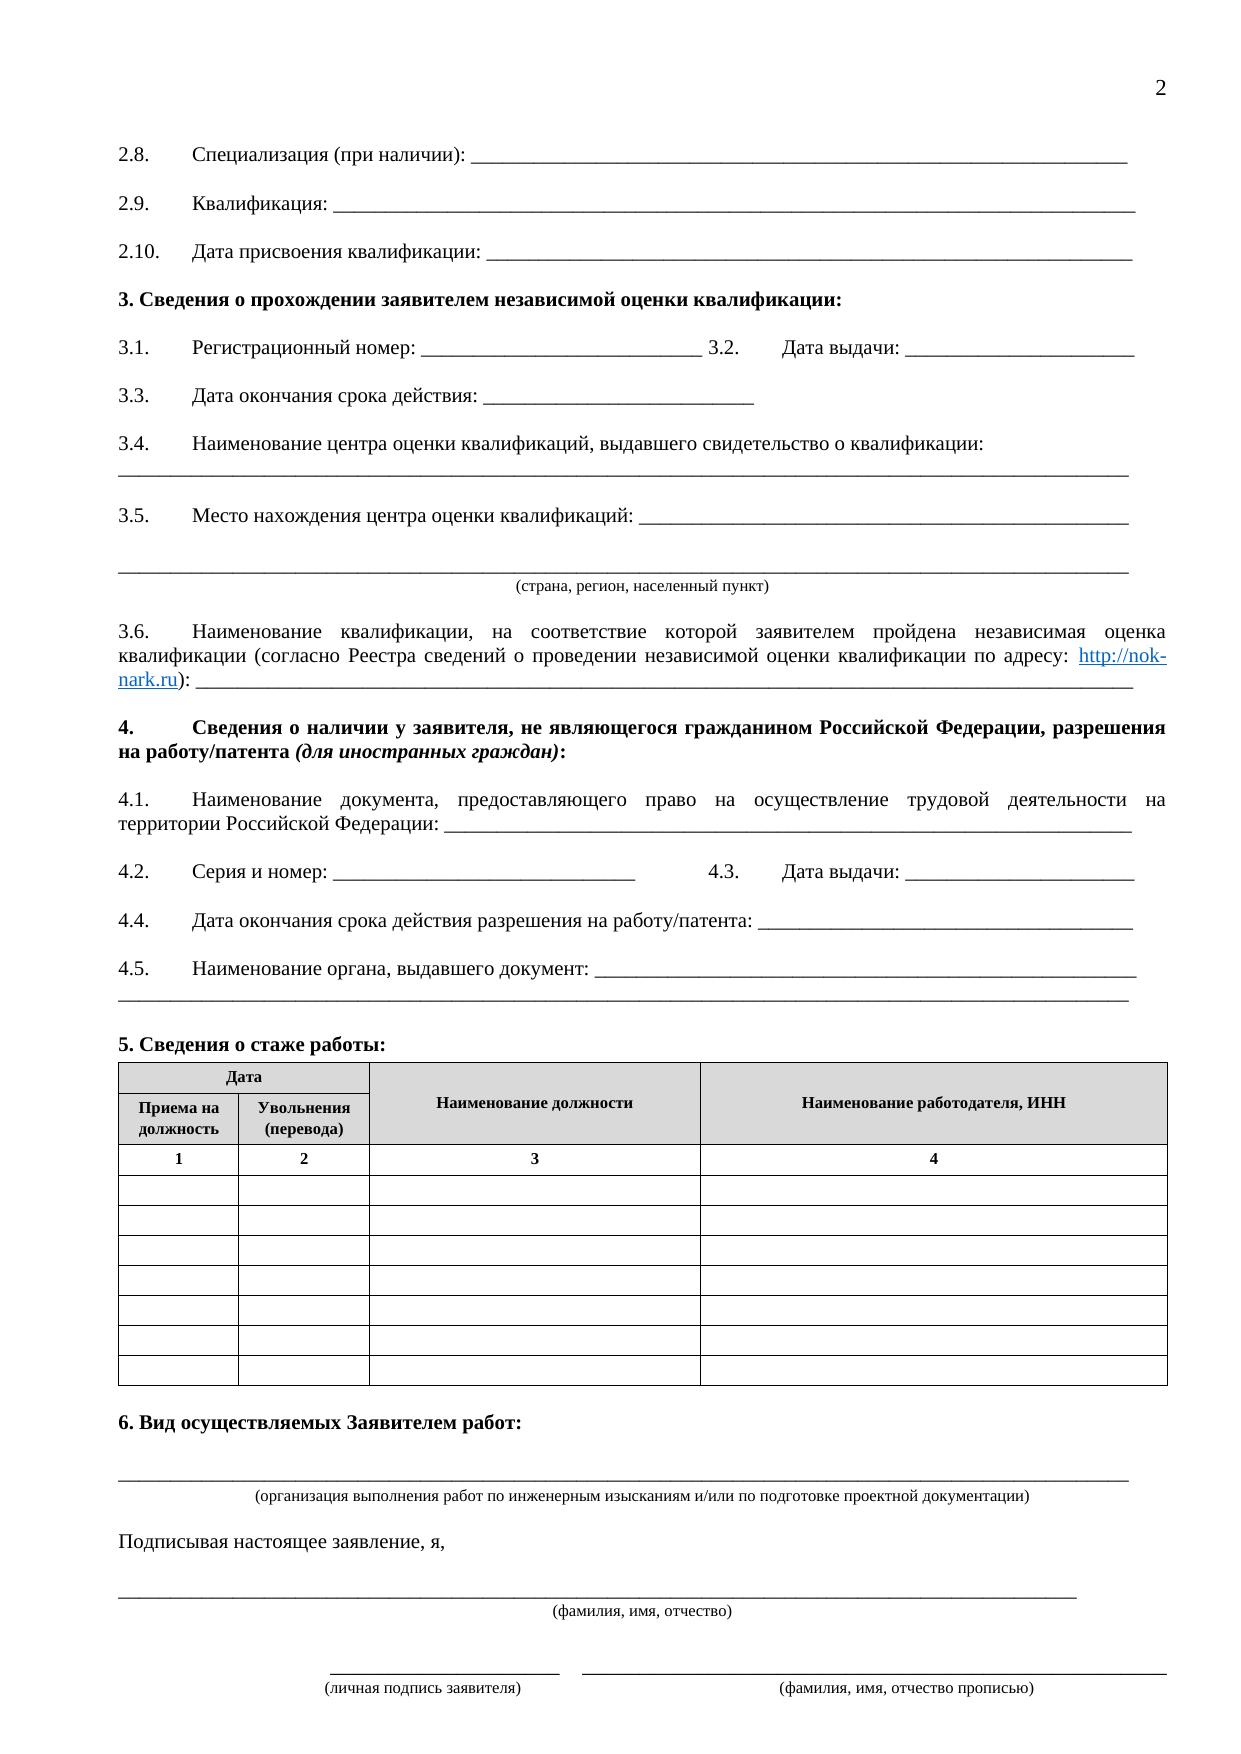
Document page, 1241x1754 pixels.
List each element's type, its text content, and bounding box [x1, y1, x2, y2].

table_cell [119, 1236, 238, 1264]
table_cell [239, 1326, 369, 1354]
text 4.1. Наименование документа, предоставляющего право на осуществление трудовой деятельности на территории Российской Федерации: __________________________________________________________________ [118, 787, 1167, 835]
table_cell [370, 1266, 700, 1294]
table_cell [119, 1296, 238, 1324]
table_cell [701, 1326, 1167, 1354]
text 3.6. Наименование квалификации, на соответствие которой заявителем пройдена независимая оценка квалификации (согласно Реестра сведений о проведении независимой оценки квалификации по адресу: http://nok-nark.ru): __________________________________________________________________________________________ [118, 619, 1167, 691]
table_cell [701, 1206, 1167, 1234]
table_cell [370, 1296, 700, 1324]
table_cell [119, 1176, 238, 1204]
text _________________________________________________________________________________________________ [118, 980, 1167, 1004]
table_cell [370, 1326, 700, 1354]
text _________________________________________________________________________________________________ [118, 1460, 1167, 1484]
table_cell [119, 1326, 238, 1354]
table_cell [119, 1356, 238, 1384]
table_cell [239, 1206, 369, 1234]
table_cell [370, 1206, 700, 1234]
table_cell [239, 1236, 369, 1264]
text 3.3. Дата окончания срока действия: __________________________ [118, 383, 1167, 407]
text 5. Сведения о стаже работы: [118, 1032, 1167, 1056]
text (организация выполнения работ по инженерным изысканиям и/или по подготовке проектной документации) [118, 1486, 1167, 1505]
text 3. Сведения о прохождении заявителем независимой оценки квалификации: [118, 287, 1167, 311]
text 4.2. Серия и номер: _____________________________ 4.3. Дата выдачи: ______________________ [118, 859, 1167, 883]
table_cell [370, 1176, 700, 1204]
table_cell [370, 1236, 700, 1264]
text _________________________________________________________________________________________________ [118, 551, 1167, 576]
table_cell [239, 1356, 369, 1384]
text 3.1. Регистрационный номер: ___________________________ 3.2. Дата выдачи: ______________________ [118, 335, 1167, 359]
text 2.9. Квалификация: _____________________________________________________________________________ [118, 191, 1167, 214]
text 3.4. Наименование центра оценки квалификаций, выдавшего свидетельство о квалификации: _________________________________________________________________________________________________ [118, 431, 1167, 479]
text (фамилия, имя, отчество) [118, 1601, 1167, 1620]
text 3.5. Место нахождения центра оценки квалификаций: _______________________________________________ [118, 503, 1167, 527]
table_cell [239, 1266, 369, 1294]
text 4.4. Дата окончания срока действия разрешения на работу/патента: ____________________________________ [118, 907, 1167, 932]
table_cell 4 [701, 1145, 1167, 1174]
table_cell [701, 1356, 1167, 1384]
table_cell Приема на должность [119, 1094, 238, 1144]
table_cell [239, 1296, 369, 1324]
table_header Наименование работодателя, ИНН [701, 1063, 1167, 1144]
table_header Дата [119, 1063, 369, 1093]
table_cell [701, 1266, 1167, 1294]
text 2.8. Специализация (при наличии): _______________________________________________________________ [118, 142, 1167, 166]
table_cell [701, 1296, 1167, 1324]
table_cell [701, 1236, 1167, 1264]
text Подписывая настоящее заявление, я, [118, 1529, 1167, 1553]
table_cell 3 [370, 1145, 700, 1174]
text 4. Сведения о наличии у заявителя, не являющегося гражданином Российской Федерации, разрешения на работу/патента (для иностранных граждан): [118, 715, 1167, 763]
table_cell [239, 1176, 369, 1204]
table_cell [701, 1176, 1167, 1204]
table_header Наименование должности [370, 1063, 700, 1144]
table_cell [119, 1206, 238, 1234]
table_cell [370, 1356, 700, 1384]
table_cell 1 [119, 1145, 238, 1174]
text (страна, регион, населенный пункт) [118, 576, 1167, 595]
table_cell Увольнения (перевода) [239, 1094, 369, 1144]
text 6. Вид осуществляемых Заявителем работ: [118, 1410, 1167, 1434]
text 4.5. Наименование органа, выдавшего документ: ____________________________________________________ [118, 956, 1167, 980]
table_cell 2 [239, 1145, 369, 1174]
table_cell [119, 1266, 238, 1294]
text 2.10. Дата присвоения квалификации: ______________________________________________________________ [118, 239, 1167, 263]
text ____________________________________________________________________________________________ [118, 1577, 1167, 1601]
